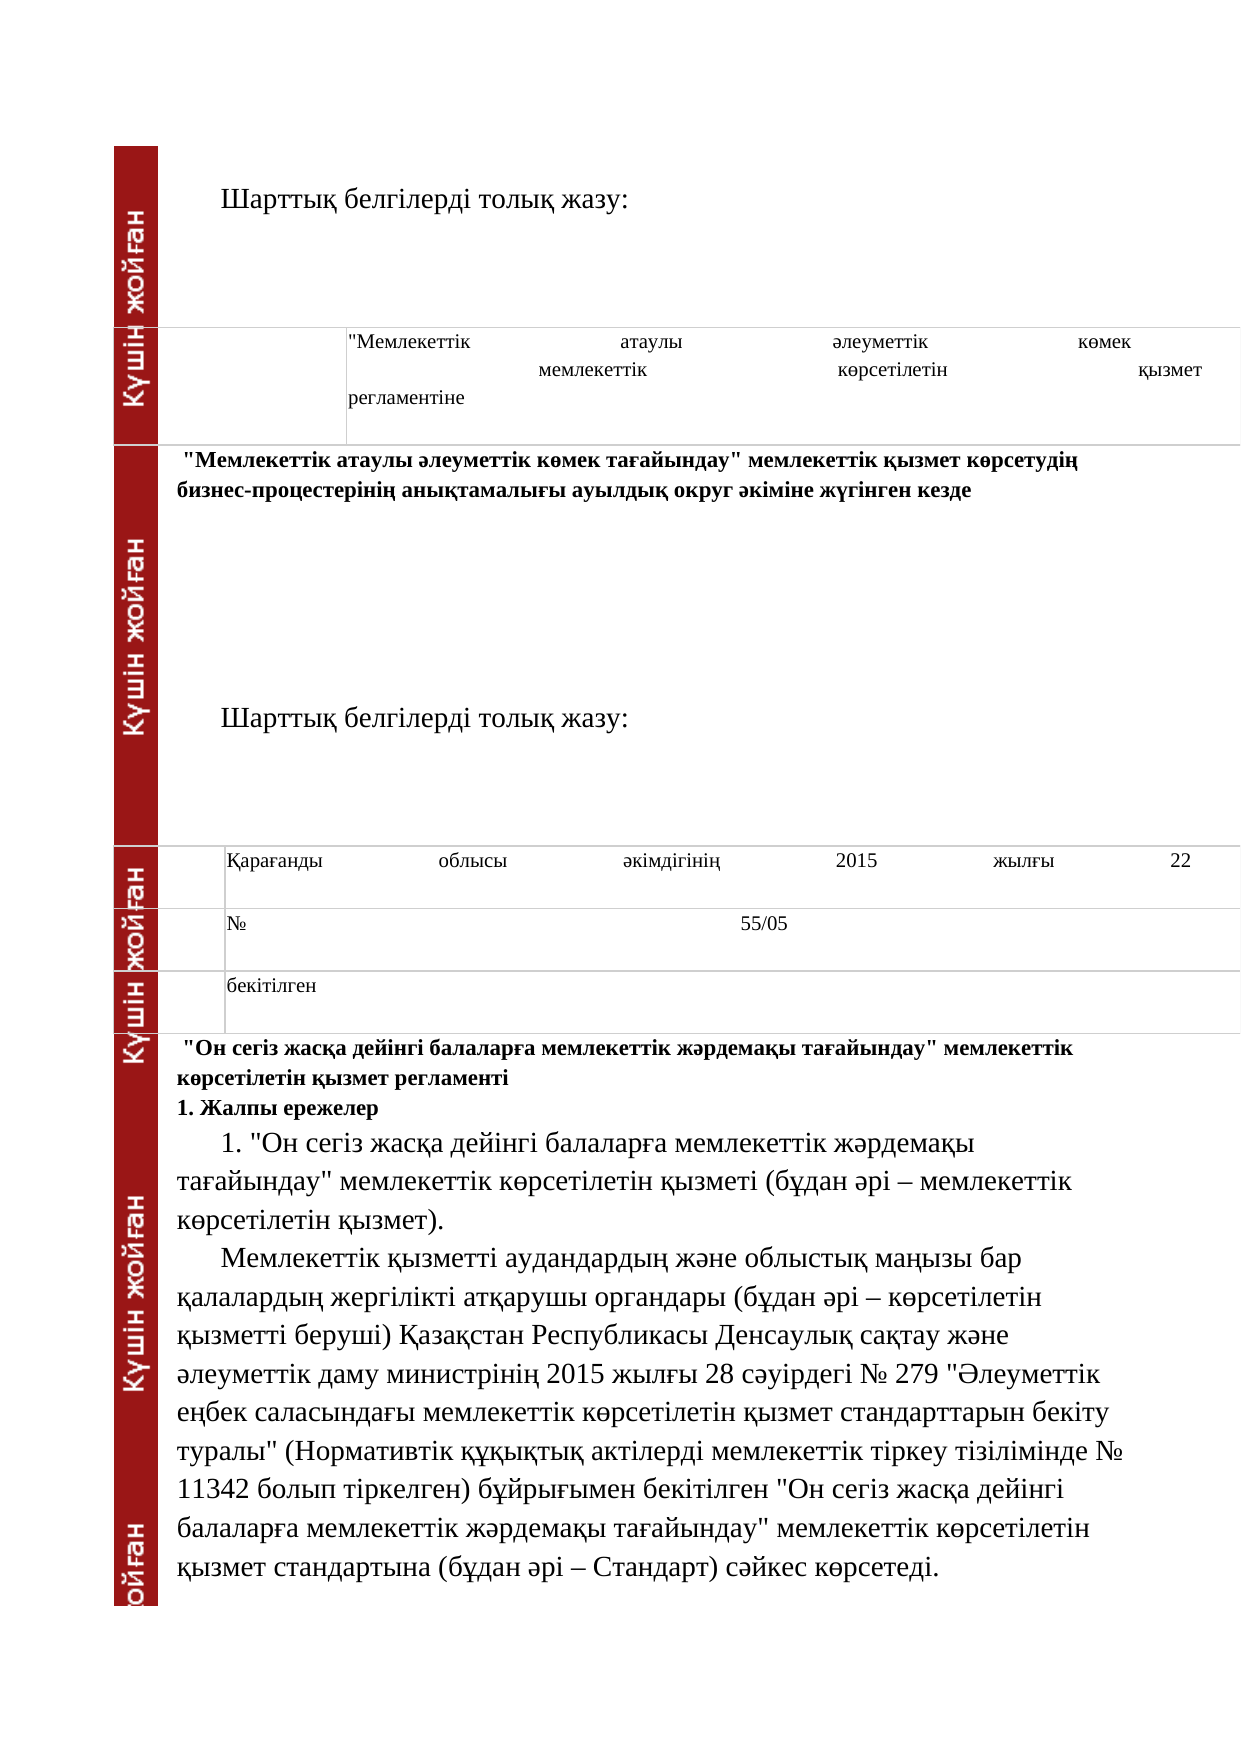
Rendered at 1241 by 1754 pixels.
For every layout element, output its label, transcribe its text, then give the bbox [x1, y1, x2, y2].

picture [114, 1582, 158, 1606]
text "Мемлекеттік атаулы әлеуметтік көмек тағайындау" мемлекеттік қызмет көрсетудің бизнес-процестерінің анықтамалығы ауылдық округ әкіміне жүгінген кезде [112, 446, 1128, 502]
table_header "Мемлекеттік атаулы әлеуметтік көмек тағайындау" мемлекеттiк көрсетілетін қызмет регламентіне 3-қосымша [347, 328, 1240, 444]
table_cell [114, 909, 224, 970]
text "Он сегіз жасқа дейінгі балаларға мемлекеттік жәрдемақы тағайындау" мемлекеттік көрсетілетін қызмет регламенті 1. Жалпы ережелер [112, 1034, 1128, 1121]
table_header Қарағанды облысы әкімдігінің 2015 жылғы 22 қыркүйек [226, 847, 1240, 908]
table_header [114, 328, 346, 444]
text Шарттық белгілерді толық жазу: [112, 150, 1128, 253]
picture [114, 146, 158, 150]
picture [114, 772, 158, 845]
table_cell бекітілген [226, 972, 1240, 1033]
table_header [114, 847, 224, 908]
picture [114, 253, 158, 327]
picture [114, 502, 158, 626]
table_cell № 55/05 қаулысымен [226, 909, 1240, 970]
picture [114, 1121, 158, 1125]
table_cell [114, 972, 224, 1033]
text Шарттық белгілерді толық жазу: [112, 626, 1128, 772]
